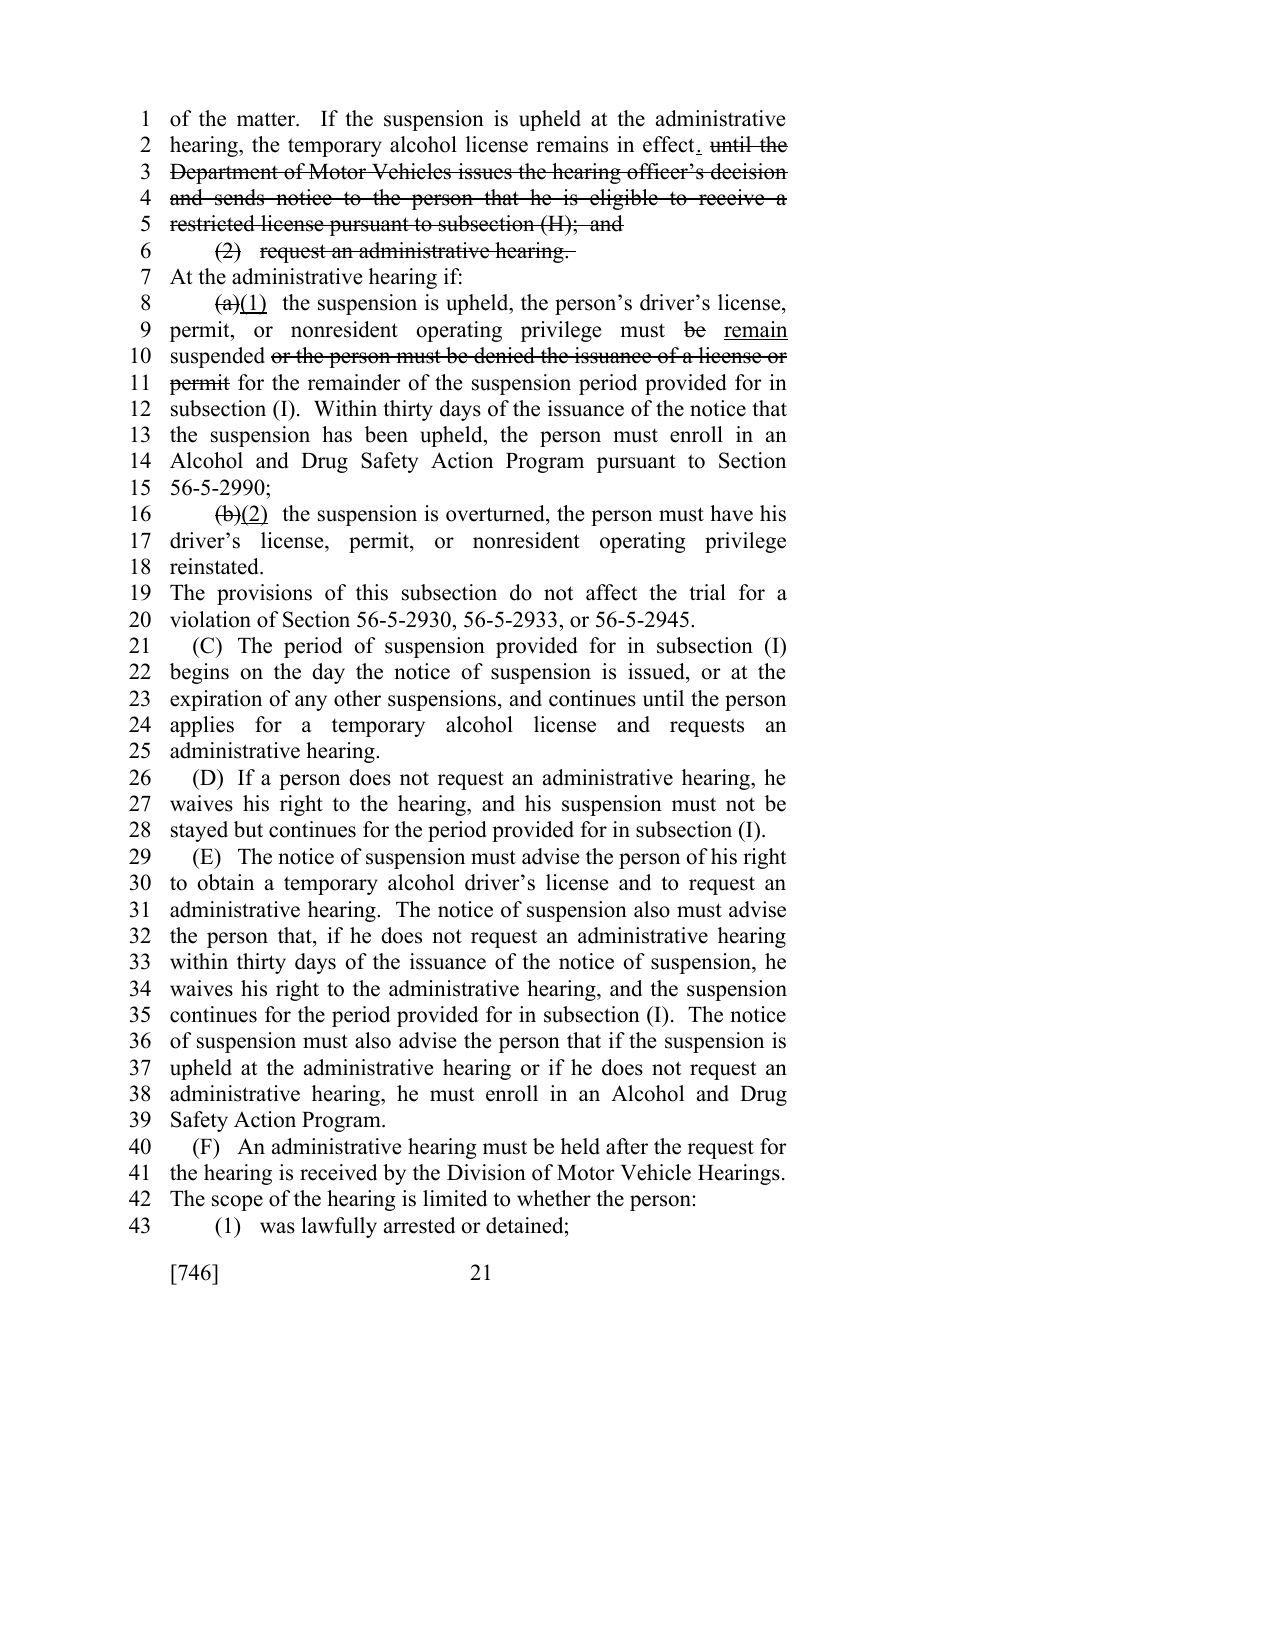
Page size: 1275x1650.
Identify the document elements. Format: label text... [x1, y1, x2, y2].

text (C) The period of suspension provided for in subsection (I) begins on the day the notice of suspension is issued, or at the expiration of any other suspensions, and continues until the person applies for a temporary alcohol license and requests an administrative hearing. [169, 632, 787, 764]
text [169, 105, 787, 172]
text (D) If a person does not request an administrative hearing, he waives his right to the hearing, and his suspension must not be stayed but continues for the period provided for in subsection (I). [169, 764, 787, 843]
text (1) was lawfully arrested or detained; [169, 1212, 787, 1238]
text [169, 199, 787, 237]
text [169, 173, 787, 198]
text (F) An administrative hearing must be held after the request for the hearing is received by the Division of Motor Vehicle Hearings. The scope of the hearing is limited to whether the person: [169, 1133, 787, 1212]
text At the administrative hearing if: [169, 263, 787, 289]
text (2) request an administrative hearing. [169, 237, 787, 263]
text The provisions of this subsection do not affect the trial for a violation of Section 56-5-2930, 56-5-2933, or 56-5-2945. [169, 579, 787, 632]
text (a)(1) the suspension is upheld, the person’s driver’s license, permit, or nonresident operating privilege must be remain suspended or the person must be denied the issuance of a license or permit for the remainder of the suspension period provided for in subsection (I). Within thirty days of the issuance of the notice that the suspension has been upheld, the person must enroll in an Alcohol and Drug Safety Action Program pursuant to Section 56-5-2990; [169, 289, 787, 500]
text (E) The notice of suspension must advise the person of his right to obtain a temporary alcohol driver’s license and to request an administrative hearing. The notice of suspension also must advise the person that, if he does not request an administrative hearing within thirty days of the issuance of the notice of suspension, he waives his right to the administrative hearing, and the suspension continues for the period provided for in subsection (I). The notice of suspension must also advise the person that if the suspension is upheld at the administrative hearing or if he does not request an administrative hearing, he must enroll in an Alcohol and Drug Safety Action Program. [169, 843, 787, 1133]
text (b)(2) the suspension is overturned, the person must have his driver’s license, permit, or nonresident operating privilege reinstated. [169, 500, 787, 579]
